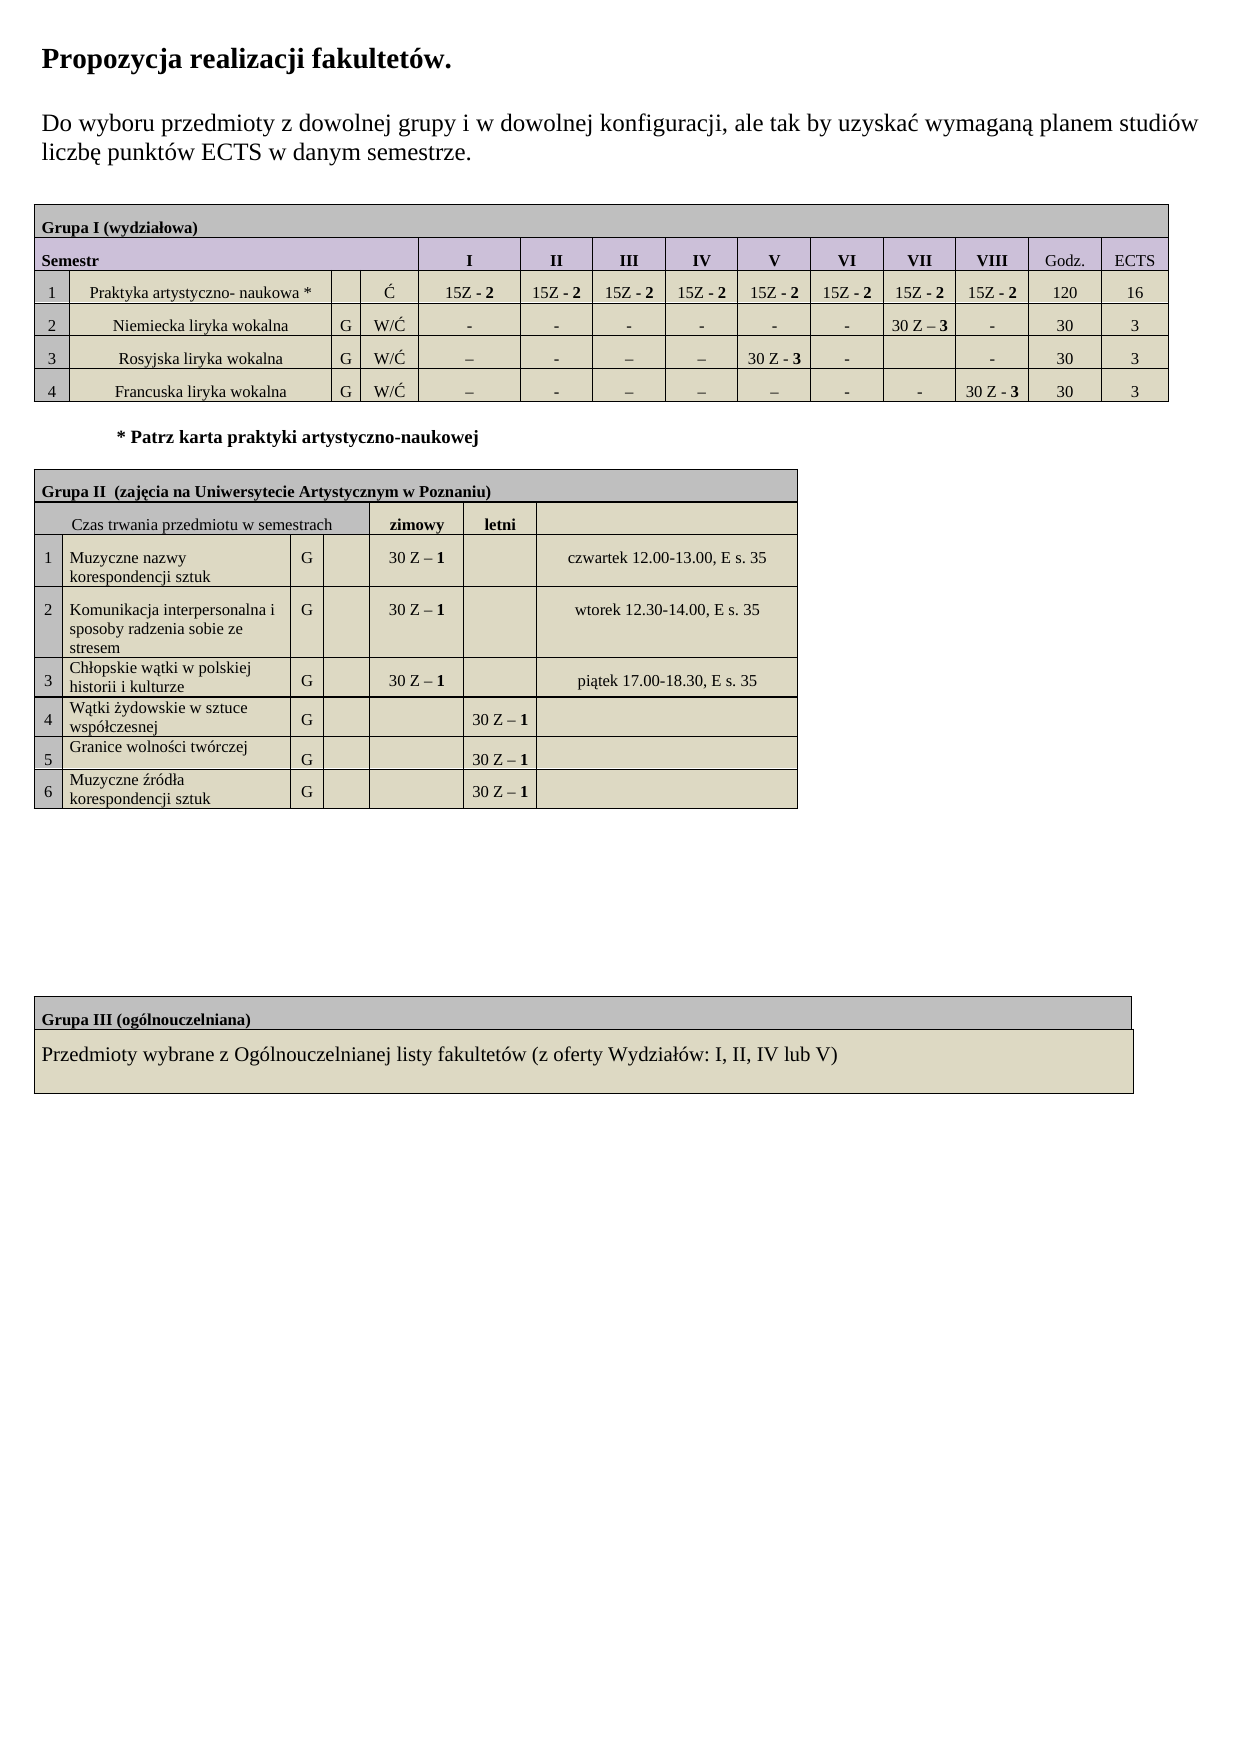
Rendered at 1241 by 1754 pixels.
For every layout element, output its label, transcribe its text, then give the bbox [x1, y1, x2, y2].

table_cell [537, 770, 797, 808]
table_cell – [666, 336, 737, 368]
table_cell [324, 587, 369, 657]
table_cell G [291, 535, 323, 586]
table_cell II [521, 238, 592, 270]
table_cell 3 [1102, 336, 1168, 368]
table_cell zimowy [370, 503, 463, 534]
table_cell 3 [1102, 304, 1168, 335]
table_cell – [419, 336, 520, 368]
table_cell G [291, 587, 323, 657]
table_cell V [738, 238, 810, 270]
text Propozycja realizacji fakultetów. [41, 41, 1199, 75]
table_cell – [666, 369, 737, 401]
table_cell G [291, 658, 323, 696]
table_cell - [521, 304, 592, 335]
table_cell 30 Z – 1 [370, 535, 463, 586]
table_cell – [593, 336, 665, 368]
table_cell – [738, 369, 810, 401]
table_cell 15Z - 2 [884, 271, 955, 302]
table_cell - [666, 304, 737, 335]
table_cell – [593, 369, 665, 401]
table_cell ECTS [1102, 238, 1168, 270]
table_cell 30 [1029, 336, 1101, 368]
table_cell 120 [1029, 271, 1101, 302]
table_cell - [593, 304, 665, 335]
table_cell Wątki żydowskie w sztuce współczesnej [63, 698, 290, 736]
table_cell piątek 17.00-18.30, E s. 35 [537, 658, 797, 696]
table_cell Semestr [35, 238, 418, 270]
table_cell Muzyczne źródła korespondencji sztuk [63, 770, 290, 808]
table_cell G [332, 369, 360, 401]
table_header Grupa II (zajęcia na Uniwersytecie Artystycznym w Poznaniu) [35, 470, 797, 501]
table_cell G [291, 770, 323, 808]
table_cell [370, 698, 463, 736]
table_cell Rosyjska liryka wokalna [70, 336, 331, 368]
table_cell 30 Z – 1 [464, 698, 536, 736]
table_cell [464, 587, 536, 657]
table_cell W/Ć [361, 369, 418, 401]
table_cell 4 [35, 369, 69, 401]
table_cell letni [464, 503, 536, 534]
table_cell Francuska liryka wokalna [70, 369, 331, 401]
table_cell I [419, 238, 520, 270]
table_cell 15Z - 2 [738, 271, 810, 302]
table_cell III [593, 238, 665, 270]
table_cell [324, 698, 369, 736]
table_cell 3 [1102, 369, 1168, 401]
table_cell 3 [35, 658, 62, 696]
table_cell 2 [35, 587, 62, 657]
table_cell 15Z - 2 [419, 271, 520, 302]
table_cell [370, 737, 463, 768]
table_cell Niemiecka liryka wokalna [70, 304, 331, 335]
table_cell Godz. [1029, 238, 1101, 270]
table_cell 3 [35, 336, 69, 368]
table_cell - [956, 304, 1028, 335]
table_cell Chłopskie wątki w polskiej historii i kulturze [63, 658, 290, 696]
table_cell 4 [35, 698, 62, 736]
table_cell 30 Z - 3 [956, 369, 1028, 401]
table_cell [332, 271, 360, 302]
table_cell [537, 698, 797, 736]
table_header Grupa III (ogólnouczelniana) [35, 997, 1131, 1029]
table_cell W/Ć [361, 304, 418, 335]
table_cell 30 Z – 1 [464, 737, 536, 768]
table_cell 5 [35, 737, 62, 768]
table_cell 15Z - 2 [811, 271, 883, 302]
table_cell - [811, 304, 883, 335]
table_cell 30 Z – 1 [370, 587, 463, 657]
table_cell 30 [1029, 304, 1101, 335]
table_cell VII [884, 238, 955, 270]
table_cell Praktyka artystyczno- naukowa * [70, 271, 331, 302]
table_cell – [419, 369, 520, 401]
table_cell - [811, 369, 883, 401]
table_cell 1 [35, 535, 62, 586]
table_cell [324, 770, 369, 808]
table_cell IV [666, 238, 737, 270]
table_cell [884, 336, 955, 368]
table_cell czwartek 12.00-13.00, E s. 35 [537, 535, 797, 586]
table_cell - [521, 336, 592, 368]
table_cell 15Z - 2 [521, 271, 592, 302]
text * Patrz karta praktyki artystyczno-naukowej [116, 426, 1199, 447]
table_cell - [521, 369, 592, 401]
table_cell Ć [361, 271, 418, 302]
table_cell 30 Z – 1 [370, 658, 463, 696]
table_cell [464, 535, 536, 586]
table_cell 15Z - 2 [666, 271, 737, 302]
table_cell 2 [35, 304, 69, 335]
table_cell 30 Z – 1 [464, 770, 536, 808]
table_cell W/Ć [361, 336, 418, 368]
table_cell 30 [1029, 369, 1101, 401]
table_cell 30 Z - 3 [738, 336, 810, 368]
table_cell wtorek 12.30-14.00, E s. 35 [537, 587, 797, 657]
table_cell - [811, 336, 883, 368]
table_cell Przedmioty wybrane z Ogólnouczelnianej listy fakultetów (z oferty Wydziałów: I, II, IV lub V) [35, 1030, 1133, 1093]
table_cell G [291, 698, 323, 736]
table_cell [537, 503, 797, 534]
table_cell [324, 737, 369, 768]
table_cell - [419, 304, 520, 335]
table_cell [370, 770, 463, 808]
table_cell 1 [35, 271, 69, 302]
table_cell Czas trwania przedmiotu w semestrach [35, 503, 369, 534]
table_cell VIII [956, 238, 1028, 270]
table_cell G [332, 304, 360, 335]
text Do wyboru przedmioty z dowolnej grupy i w dowolnej konfiguracji, ale tak by uzyskać wymaganą planem studiów liczbę punktów ECTS w danym semestrze. [41, 108, 1199, 166]
table_cell VI [811, 238, 883, 270]
table_cell [324, 658, 369, 696]
table_cell G [291, 737, 323, 768]
table_cell [464, 658, 536, 696]
table_cell [324, 535, 369, 586]
table_cell - [738, 304, 810, 335]
table_cell Komunikacja interpersonalna i sposoby radzenia sobie ze stresem [63, 587, 290, 657]
table_cell 30 Z – 3 [884, 304, 955, 335]
table_cell - [956, 336, 1028, 368]
table_cell - [884, 369, 955, 401]
table_cell Muzyczne nazwy korespondencji sztuk [63, 535, 290, 586]
table_cell 16 [1102, 271, 1168, 302]
table_cell 6 [35, 770, 62, 808]
table_cell 15Z - 2 [956, 271, 1028, 302]
table_cell Granice wolności twórczej [63, 737, 290, 768]
table_cell 15Z - 2 [593, 271, 665, 302]
table_cell [537, 737, 797, 768]
table_cell G [332, 336, 360, 368]
table_header Grupa I (wydziałowa) [35, 205, 1168, 237]
